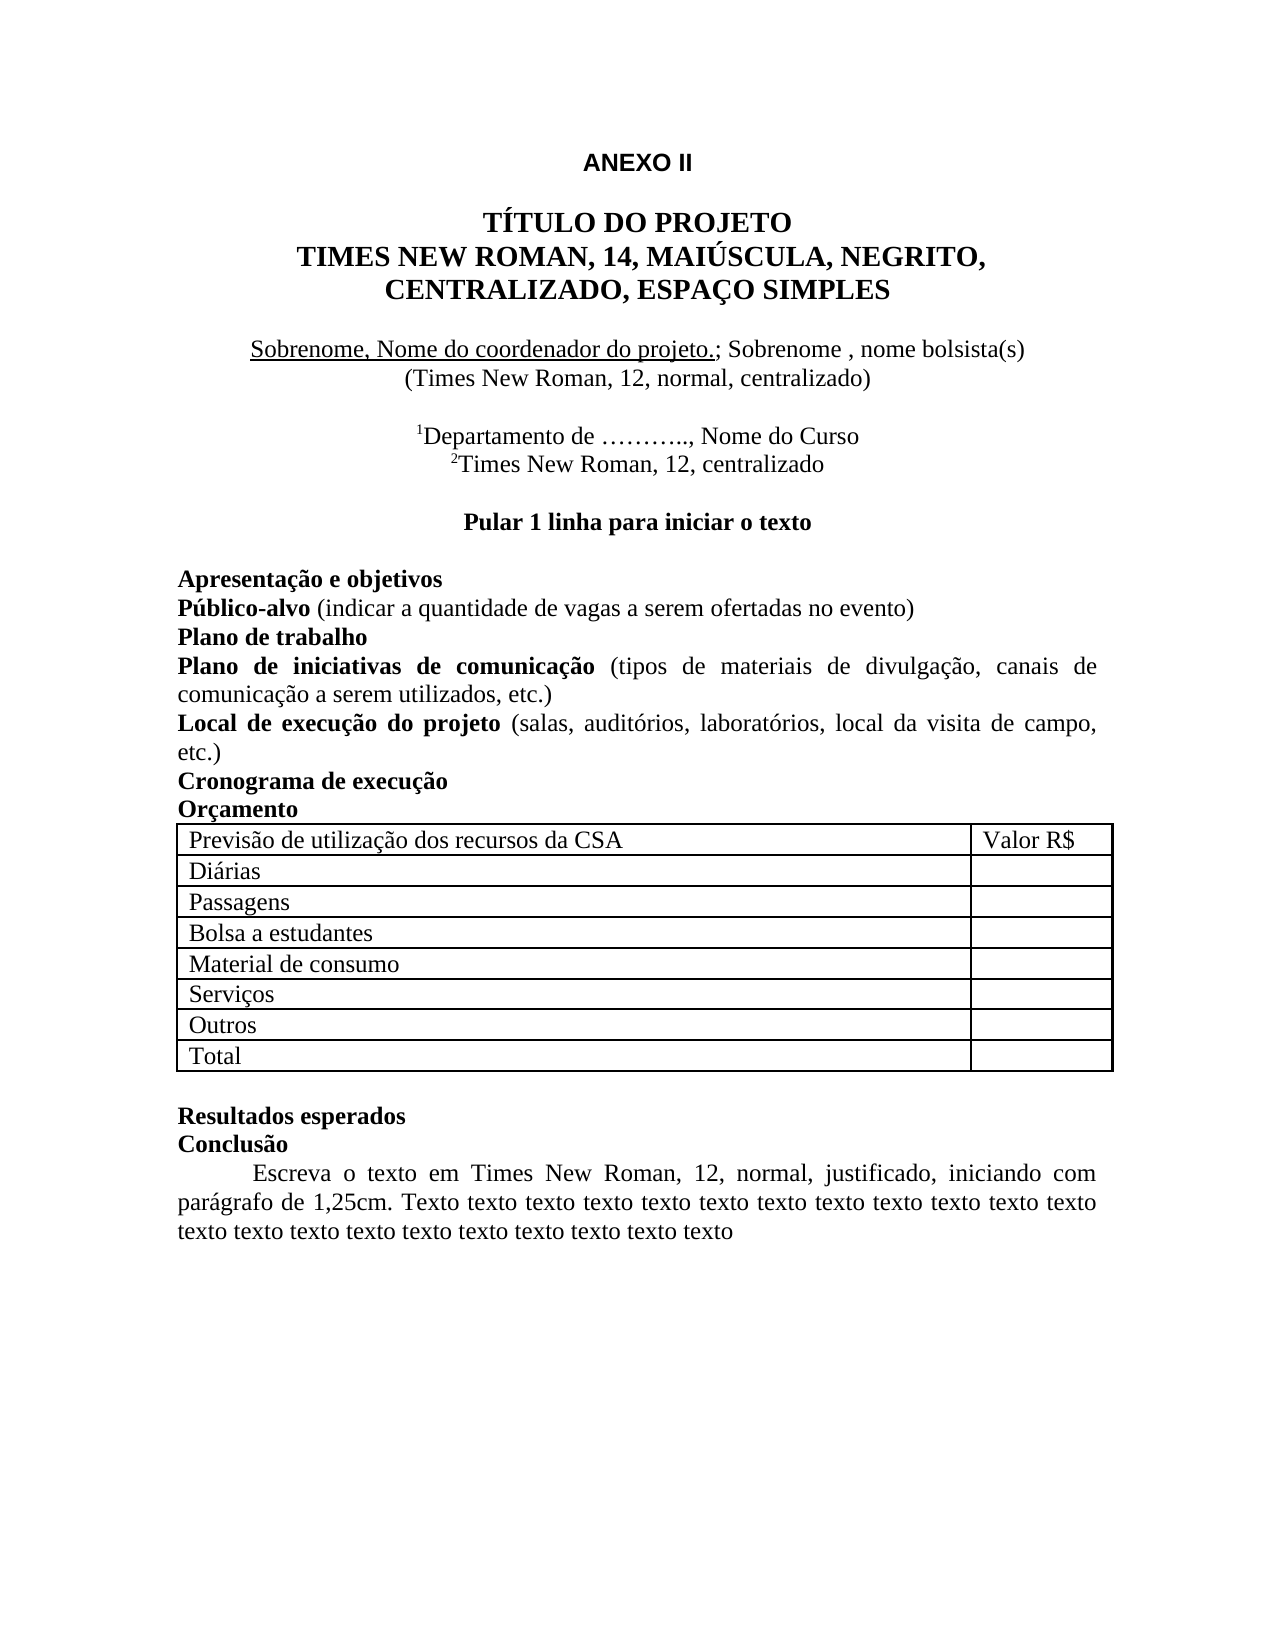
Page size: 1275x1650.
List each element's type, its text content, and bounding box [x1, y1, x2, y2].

text 2Times New Roman, 12, centralizado [177, 449, 1098, 478]
text Cronograma de execução [177, 766, 1098, 794]
table_cell [972, 980, 1111, 1008]
table_header Valor R$ [972, 825, 1111, 854]
table_cell Material de consumo [178, 949, 970, 977]
text Conclusão [177, 1129, 1098, 1158]
table_cell Total [178, 1041, 970, 1070]
text TÍTULO DO PROJETO [177, 205, 1098, 239]
text (Times New Roman, 12, normal, centralizado) [177, 363, 1098, 392]
text Escreva o texto em Times New Roman, 12, normal, justificado, iniciando com parágrafo de 1,25cm. Texto texto texto texto texto texto texto texto texto texto texto texto texto texto texto texto texto texto texto texto texto texto [177, 1158, 1098, 1244]
text Pular 1 linha para iniciar o texto [177, 507, 1098, 536]
table_cell [972, 918, 1111, 947]
text Orçamento [177, 794, 1098, 823]
table_cell [972, 1010, 1111, 1039]
table_cell [972, 887, 1111, 916]
table_cell Serviços [178, 980, 970, 1008]
table_cell Outros [178, 1010, 970, 1039]
table_cell [972, 949, 1111, 977]
text Plano de iniciativas de comunicação (tipos de materiais de divulgação, canais de comunicação a serem utilizados, etc.) [177, 651, 1098, 708]
text 1Departamento de ……….., Nome do Curso [177, 421, 1098, 449]
text Público-alvo (indicar a quantidade de vagas a serem ofertadas no evento) [177, 593, 1098, 622]
text ANEXO II [177, 148, 1098, 176]
table_cell Diárias [178, 856, 970, 885]
text Plano de trabalho [177, 622, 1098, 651]
text Sobrenome, Nome do coordenador do projeto.; Sobrenome , nome bolsista(s) [177, 334, 1098, 363]
text Resultados esperados [177, 1101, 1098, 1129]
table_cell Passagens [178, 887, 970, 916]
text Local de execução do projeto (salas, auditórios, laboratórios, local da visita de campo, etc.) [177, 708, 1098, 766]
table_header Previsão de utilização dos recursos da CSA [178, 825, 970, 854]
text Apresentação e objetivos [177, 564, 1098, 593]
table_cell [972, 856, 1111, 885]
text TIMES NEW ROMAN, 14, MAIÚSCULA, NEGRITO, CENTRALIZADO, ESPAÇO SIMPLES [177, 239, 1098, 306]
table_cell [972, 1041, 1111, 1070]
table_cell Bolsa a estudantes [178, 918, 970, 947]
